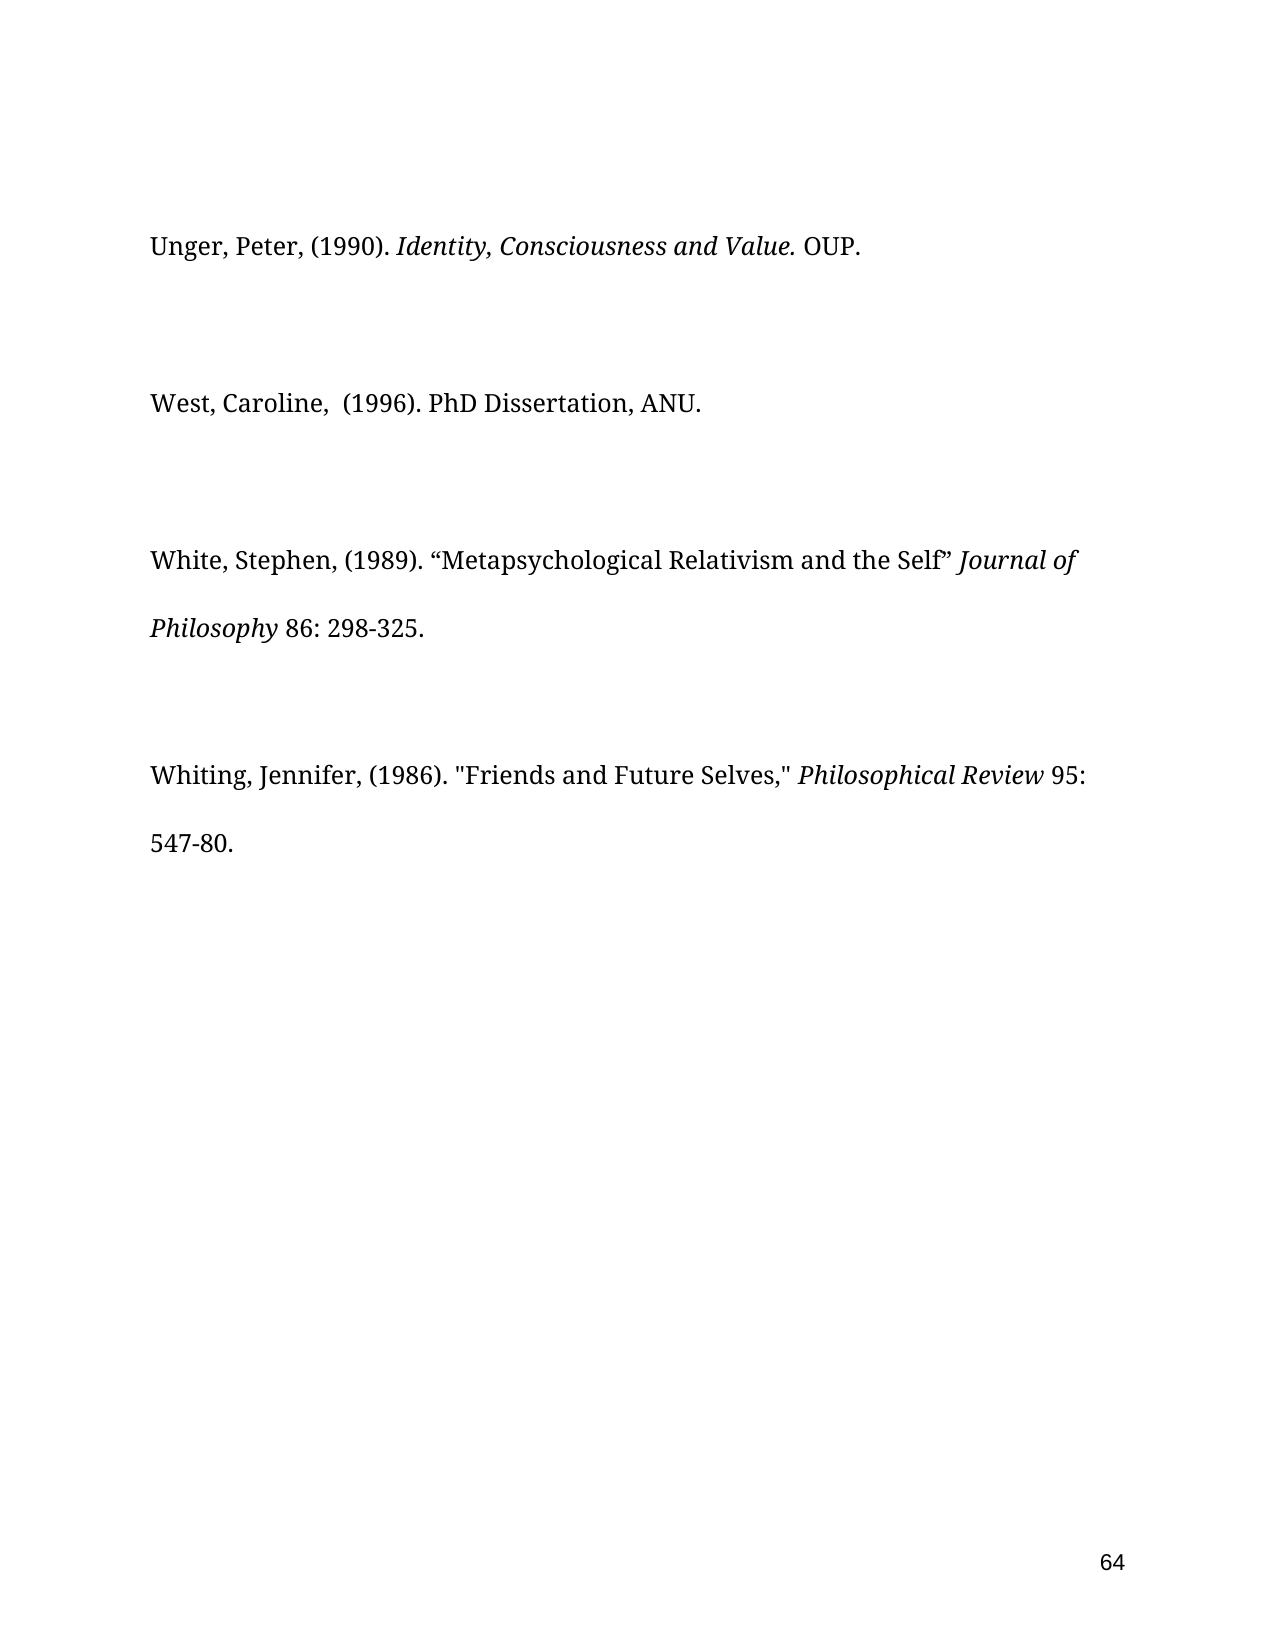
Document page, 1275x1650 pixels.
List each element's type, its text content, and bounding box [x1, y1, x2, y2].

text Unger, Peter, (1990). Identity, Consciousness and Value. OUP. [150, 228, 1125, 263]
text White, Stephen, (1989). “Metapsychological Relativism and the Self” Journal of Philosophy 86: 298-325. [150, 543, 1125, 645]
text Whiting, Jennifer, (1986). "Friends and Future Selves," Philosophical Review 95: 547-80. [150, 757, 1125, 860]
text West, Caroline, (1996). PhD Dissertation, ANU. [150, 386, 1125, 420]
